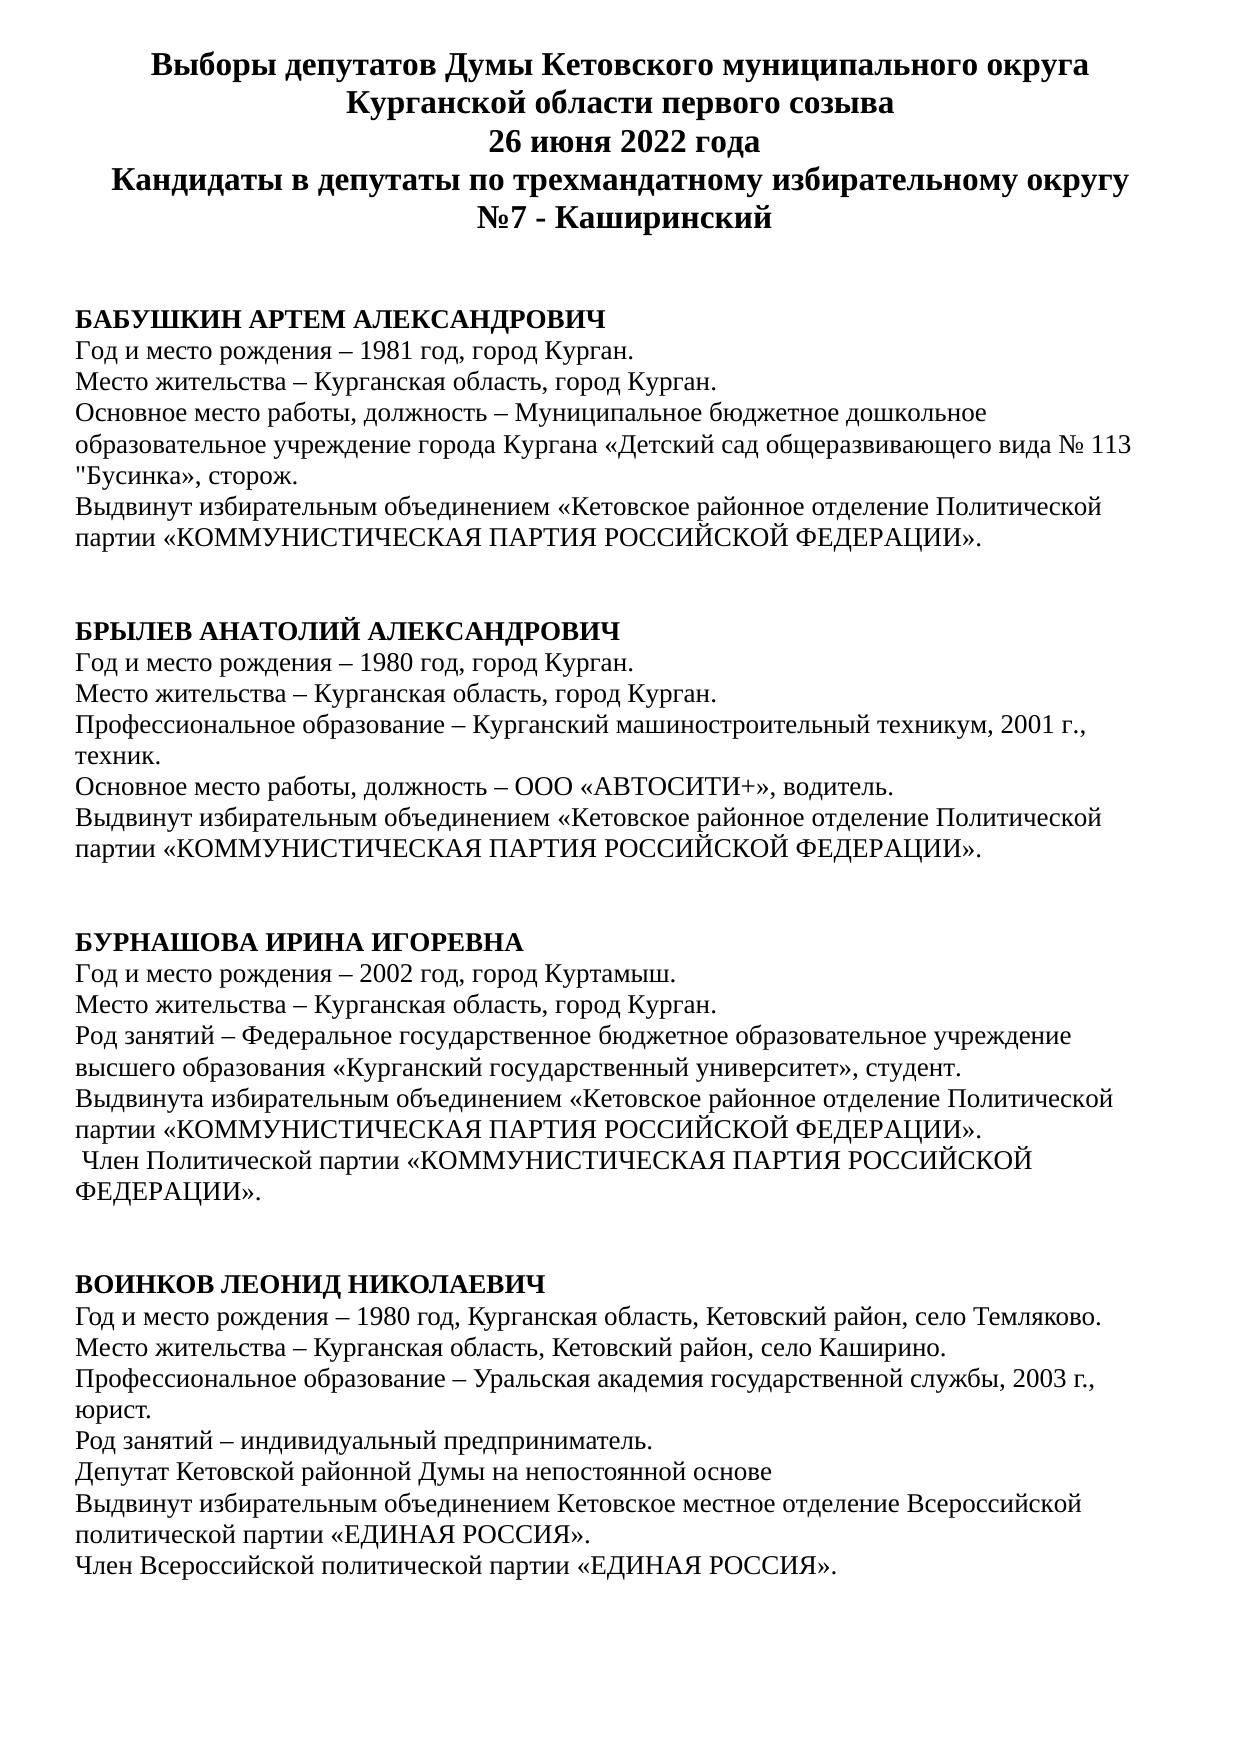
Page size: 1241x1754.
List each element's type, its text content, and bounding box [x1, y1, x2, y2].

text Выдвинут избирательным объединением «Кетовское районное отделение Политической партии «КОММУНИСТИЧЕСКАЯ ПАРТИЯ РОССИЙСКОЙ ФЕДЕРАЦИИ». [75, 490, 1165, 552]
text Выборы депутатов Думы Кетовского муниципального округа Курганской области первого созыва [75, 44, 1165, 121]
text Выдвинута избирательным объединением «Кетовское районное отделение Политической партии «КОММУНИСТИЧЕСКАЯ ПАРТИЯ РОССИЙСКОЙ ФЕДЕРАЦИИ». [75, 1082, 1165, 1144]
text Депутат Кетовской районной Думы на непостоянной основе [75, 1456, 1165, 1487]
text Профессиональное образование – Уральская академия государственной службы, 2003 г., юрист. [75, 1362, 1165, 1424]
text Выдвинут избирательным объединением «Кетовское районное отделение Политической партии «КОММУНИСТИЧЕСКАЯ ПАРТИЯ РОССИЙСКОЙ ФЕДЕРАЦИИ». [75, 801, 1165, 864]
text №7 - Каширинский [75, 198, 1165, 236]
text 26 июня 2022 года [75, 121, 1165, 159]
text Член Политической партии «КОММУНИСТИЧЕСКАЯ ПАРТИЯ РОССИЙСКОЙ ФЕДЕРАЦИИ». [75, 1144, 1165, 1206]
text Место жительства – Курганская область, город Курган. [75, 365, 1165, 397]
text Кандидаты в депутаты по трехмандатному избирательному округу [75, 159, 1165, 198]
text Выдвинут избирательным объединением Кетовское местное отделение Всероссийской политической партии «ЕДИНАЯ РОССИЯ». [75, 1487, 1165, 1549]
text БРЫЛЕВ АНАТОЛИЙ АЛЕКСАНДРОВИЧ [75, 614, 1165, 646]
text Род занятий – индивидуальный предприниматель. [75, 1424, 1165, 1456]
text Род занятий – Федеральное государственное бюджетное образовательное учреждение высшего образования «Курганский государственный университет», студент. [75, 1019, 1165, 1082]
text Год и место рождения – 2002 год, город Куртамыш. [75, 957, 1165, 988]
text Место жительства – Курганская область, город Курган. [75, 677, 1165, 708]
text БАБУШКИН АРТЕМ АЛЕКСАНДРОВИЧ [75, 303, 1165, 334]
text Год и место рождения – 1980 год, Курганская область, Кетовский район, село Темляково. [75, 1300, 1165, 1331]
text Год и место рождения – 1980 год, город Курган. [75, 646, 1165, 677]
text Основное место работы, должность – ООО «АВТОСИТИ+», водитель. [75, 770, 1165, 801]
text Год и место рождения – 1981 год, город Курган. [75, 334, 1165, 365]
text БУРНАШОВА ИРИНА ИГОРЕВНА [75, 926, 1165, 957]
text Место жительства – Курганская область, город Курган. [75, 988, 1165, 1019]
text ВОИНКОВ ЛЕОНИД НИКОЛАЕВИЧ [75, 1269, 1165, 1300]
text Основное место работы, должность – Муниципальное бюджетное дошкольное образовательное учреждение города Кургана «Детский сад общеразвивающего вида № 113 "Бусинка», сторож. [75, 397, 1165, 490]
text Место жительства – Курганская область, Кетовский район, село Каширино. [75, 1331, 1165, 1362]
text Профессиональное образование – Курганский машиностроительный техникум, 2001 г., техник. [75, 708, 1165, 770]
text Член Всероссийской политической партии «ЕДИНАЯ РОССИЯ». [75, 1549, 1165, 1580]
